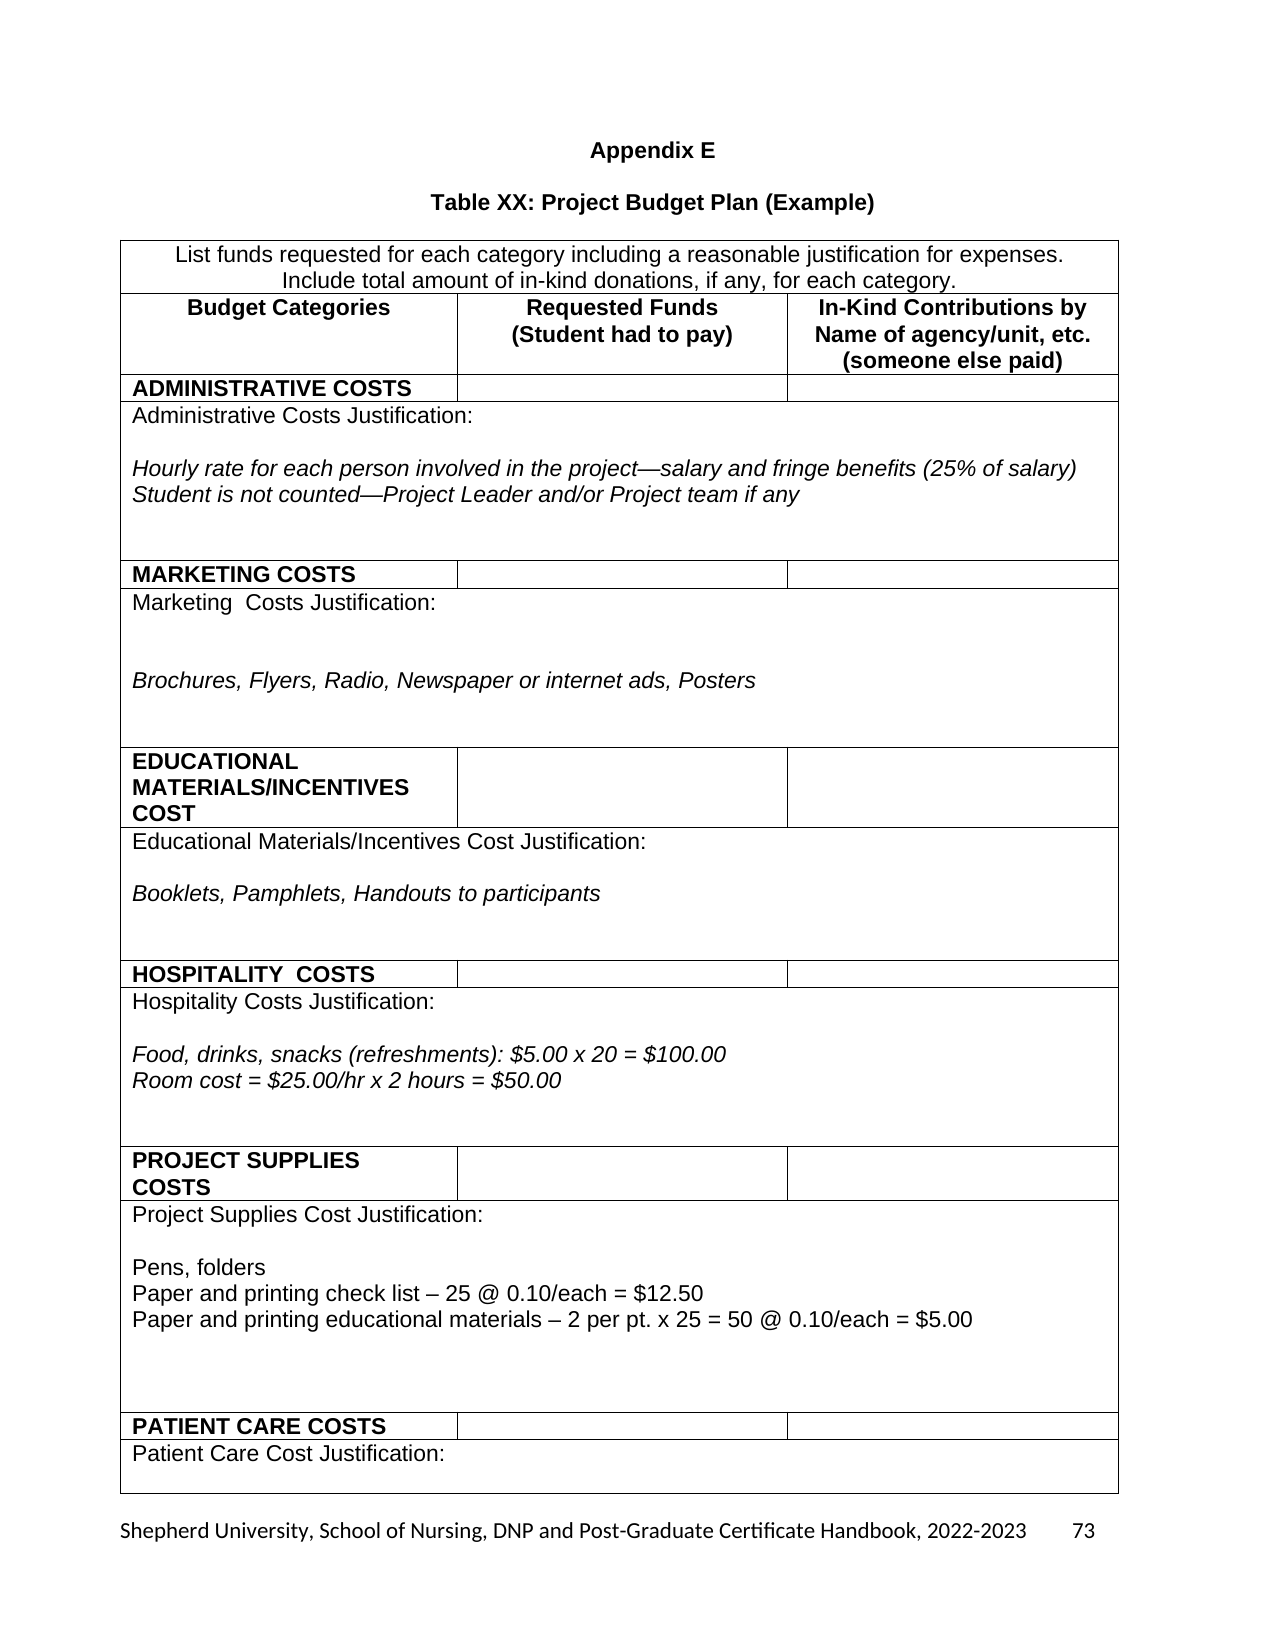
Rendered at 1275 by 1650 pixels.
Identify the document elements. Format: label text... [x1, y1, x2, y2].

table_cell Hospitality Costs Justification: Food, drinks, snacks (refreshments): $5.00 x 20 = $100.00 Room cost = $25.00/hr x 2 hours = $50.00 [121, 988, 1118, 1146]
table_cell [458, 1413, 787, 1439]
table_cell ADMINISTRATIVE COSTS [121, 375, 457, 401]
table_cell Administrative Costs Justification: Hourly rate for each person involved in the project—salary and fringe benefits (25% of salary) Student is not counted—Project Leader and/or Project team if any [121, 402, 1118, 560]
table_cell EDUCATIONAL MATERIALS/INCENTIVES COST [121, 748, 457, 827]
text Table XX: Project Budget Plan (Example) [120, 188, 1185, 215]
table_cell [788, 748, 1118, 827]
table_cell [788, 561, 1118, 587]
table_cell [121, 1440, 1118, 1493]
table_cell Budget Categories [121, 294, 457, 373]
table_cell [788, 961, 1118, 987]
table_cell [458, 375, 787, 401]
table_cell Requested Funds (Student had to pay) [458, 294, 787, 373]
table_cell [458, 561, 787, 587]
table_cell [788, 1413, 1118, 1439]
table_cell [458, 748, 787, 827]
table_cell HOSPITALITY COSTS [121, 961, 457, 987]
table_cell [458, 1147, 787, 1200]
table_cell [788, 375, 1118, 401]
table_header List funds requested for each category including a reasonable justification for expenses. Include total amount of in-kind donations, if any, for each category. [121, 241, 1118, 293]
table_cell Project Supplies Cost Justification: Pens, folders Paper and printing check list – 25 @ 0.10/each = $12.50 Paper and printing educational materials – 2 per pt. x 25 = 50 @ 0.10/each = $5.00 [121, 1201, 1118, 1412]
table_cell MARKETING COSTS [121, 561, 457, 587]
text Appendix E [120, 137, 1185, 164]
table_cell Marketing Costs Justification: Brochures, Flyers, Radio, Newspaper or internet ads, Posters [121, 589, 1118, 747]
table_cell PROJECT SUPPLIES COSTS [121, 1147, 457, 1200]
table_cell [458, 961, 787, 987]
table_cell Educational Materials/Incentives Cost Justification: Booklets, Pamphlets, Handouts to participants [121, 828, 1118, 959]
table_cell [788, 1147, 1118, 1200]
table_cell In-Kind Contributions by Name of agency/unit, etc. (someone else paid) [788, 294, 1118, 373]
table_cell PATIENT CARE COSTS [121, 1413, 457, 1439]
